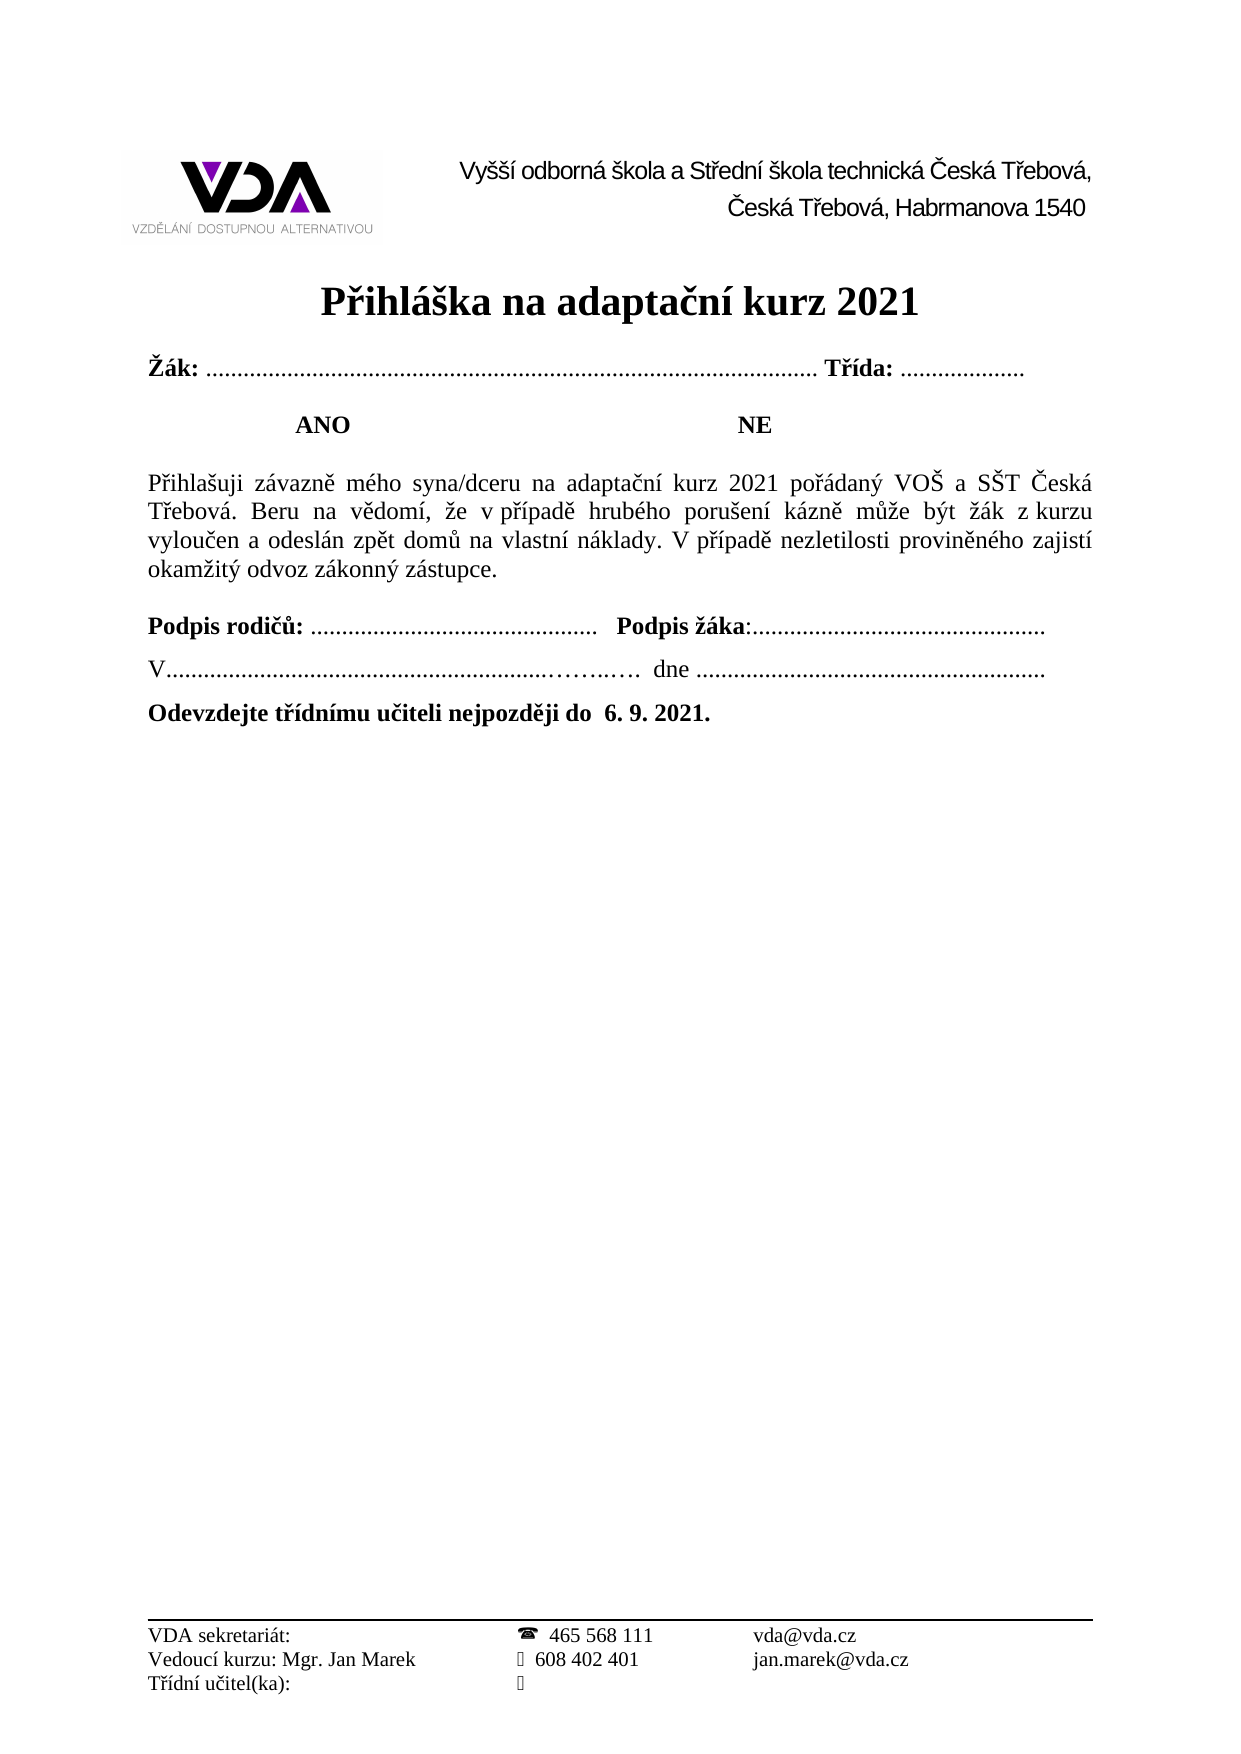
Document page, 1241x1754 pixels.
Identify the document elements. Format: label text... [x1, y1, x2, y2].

text Žák: .................................................................................................. Třída: .................... [148, 353, 1093, 381]
text Podpis rodičů: .............................................. Podpis žáka:............................................... [148, 611, 1093, 640]
text Přihlašuji závazně mého syna/dceru na adaptační kurz 2021 pořádaný VOŠ a SŠT Česká Třebová. Beru na vědomí, že v případě hrubého porušení kázně může být žák z kurzu vyloučen a odeslán zpět domů na vlastní náklady. V případě nezletilosti proviněného zajistí okamžitý odvoz zákonný zástupce. [148, 468, 1093, 583]
picture [120, 150, 384, 245]
text Odevzdejte třídnímu učiteli nejpozději do 6. 9. 2021. [148, 698, 1093, 726]
text ANO NE [148, 410, 1093, 439]
text Přihláška na adaptační kurz 2021 [148, 276, 1093, 324]
text V.............................................................……..…. dne ........................................................ [148, 654, 1093, 683]
